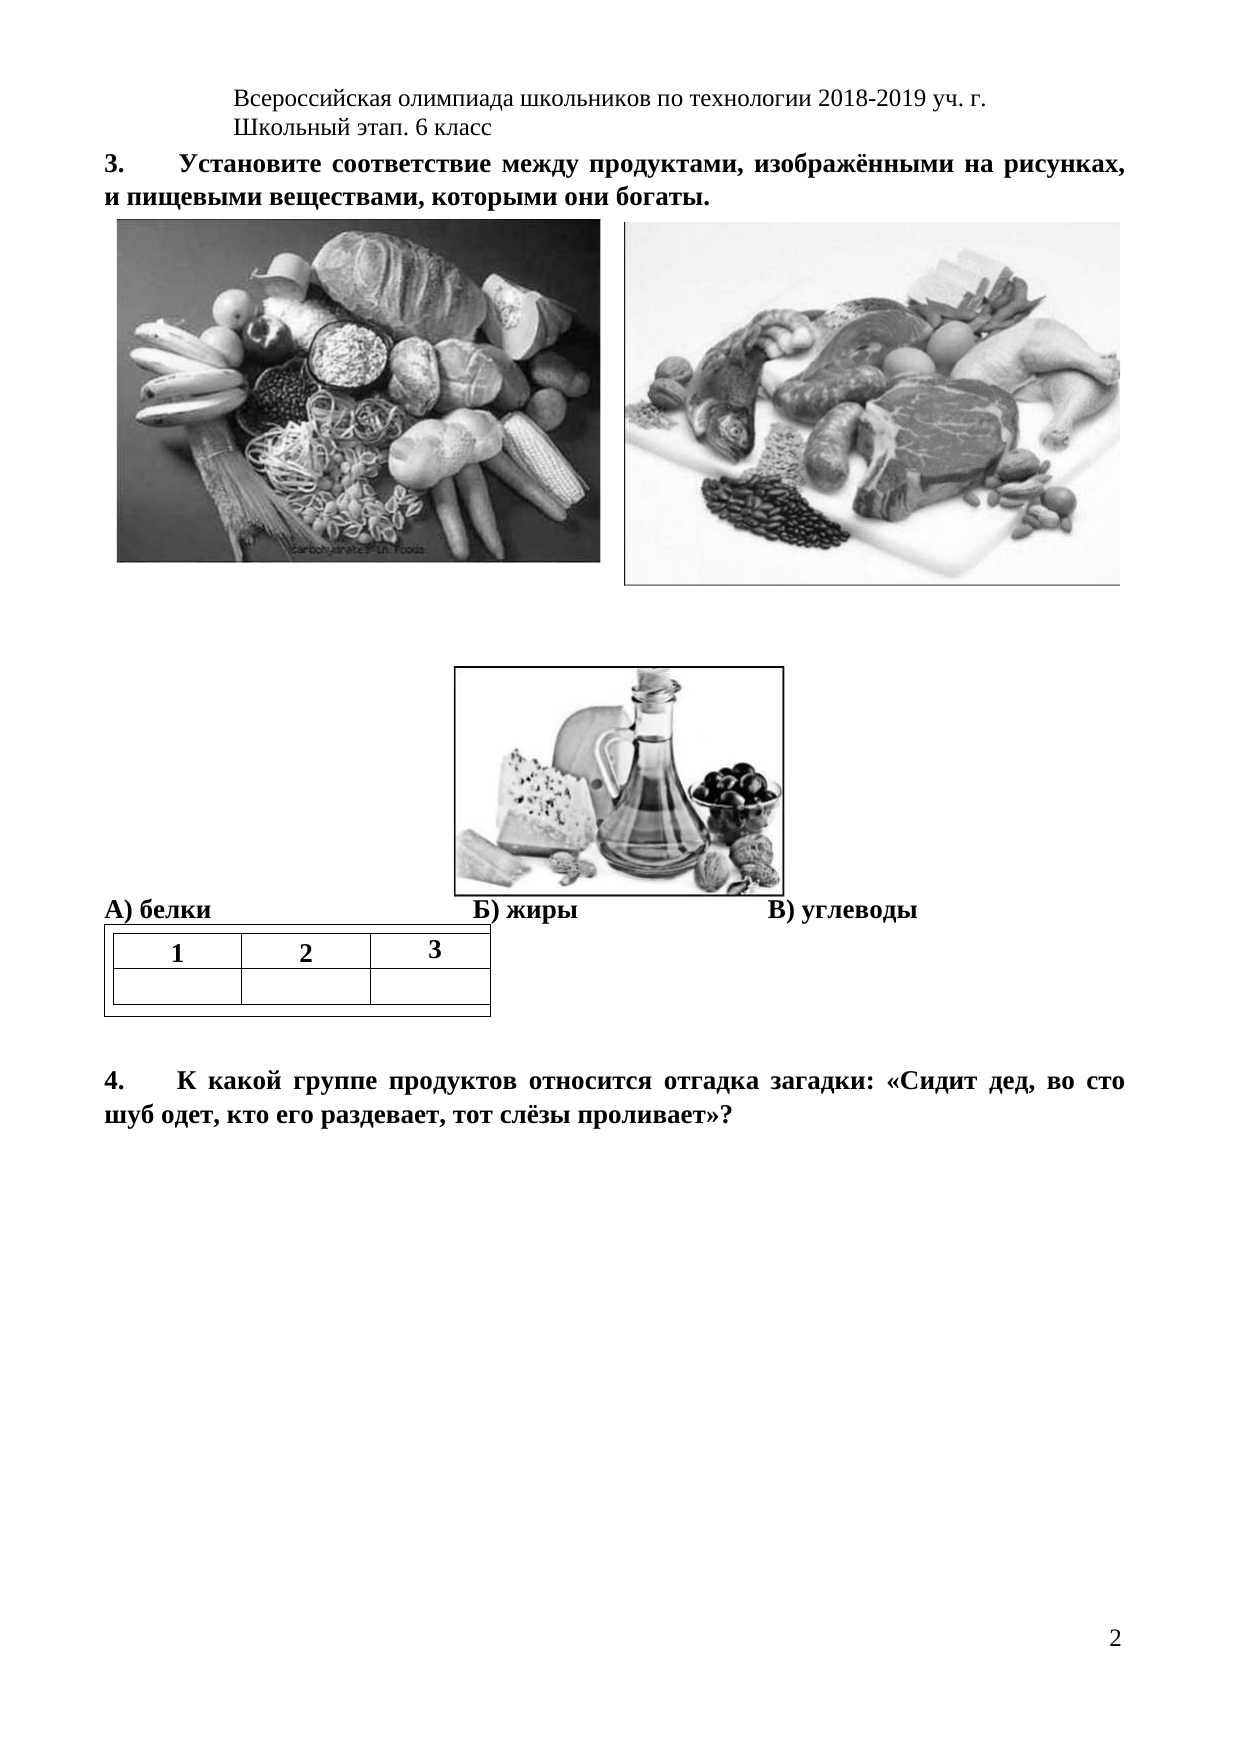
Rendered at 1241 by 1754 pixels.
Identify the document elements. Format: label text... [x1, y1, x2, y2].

table_cell [242, 969, 370, 1003]
table_cell [114, 969, 241, 1003]
list Установите соответствие между продуктами, изображёнными на рисунках, и пищевыми веществами, которыми они богаты. [104, 145, 1126, 212]
table_header 2 [242, 934, 370, 968]
table_cell [371, 969, 490, 1003]
list К какой группе продуктов относится отгадка загадки: «Сидит дед, во сто шуб одет, кто его раздевает, тот слёзы проливает»? [104, 1062, 1126, 1130]
text А) белки Б) жиры В) углеводы [104, 212, 1126, 923]
table_header 1 [114, 934, 241, 968]
table_header 3 [371, 934, 490, 968]
